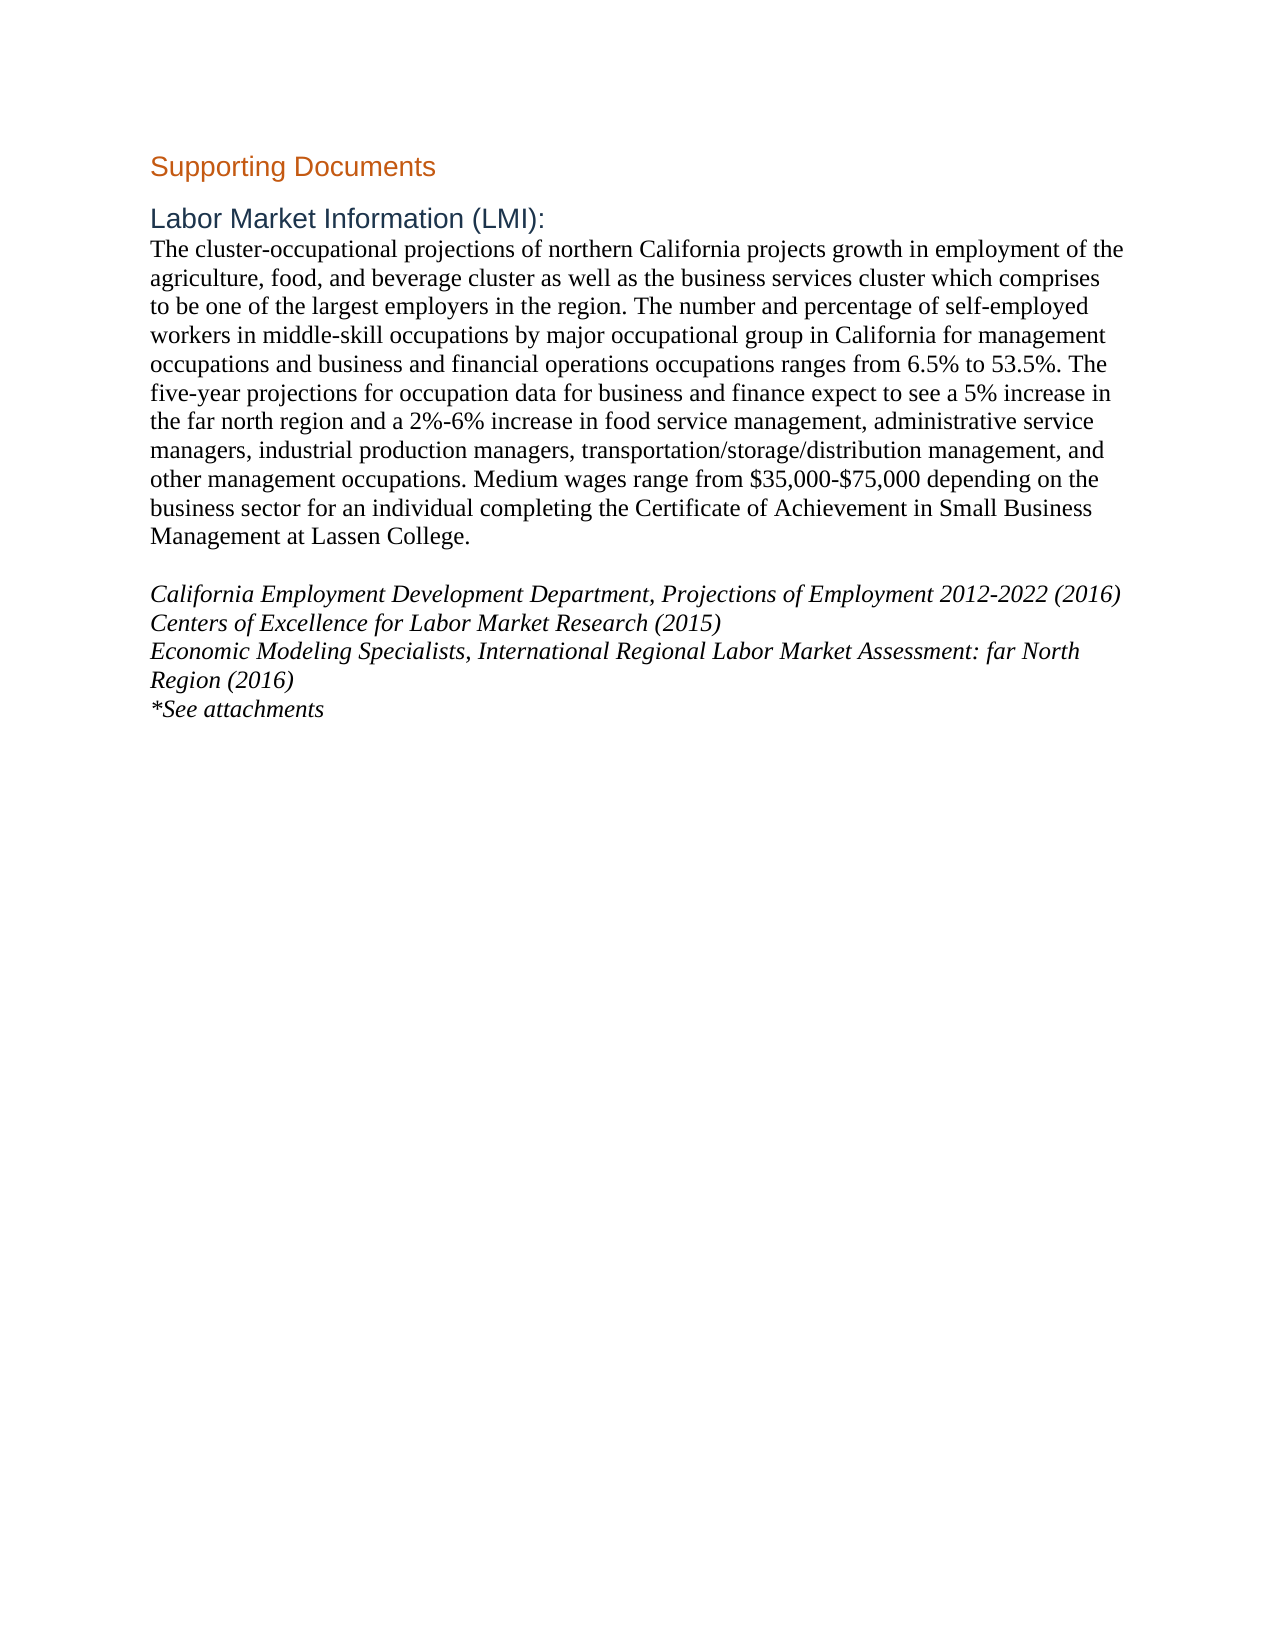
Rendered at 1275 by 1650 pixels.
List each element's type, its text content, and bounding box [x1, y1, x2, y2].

list Labor Market Information (LMI): The cluster-occupational projections of northern California projects growth in employment of the agriculture, food, and beverage cluster as well as the business services cluster which comprises to be one of the largest employers in the region. The number and percentage of self-employed workers in middle-skill occupations by major occupational group in California for management occupations and business and financial operations occupations ranges from 6.5% to 53.5%. The five-year projections for occupation data for business and finance expect to see a 5% increase in the far north region and a 2%-6% increase in food service management, administrative service managers, industrial production managers, transportation/storage/distribution management, and other management occupations. Medium wages range from $35,000-$75,000 depending on the business sector for an individual completing the Certificate of Achievement in Small Business Management at Lassen College. [150, 202, 1125, 550]
list Economic Modeling Specialists, International Regional Labor Market Assessment: far North Region (2016) [150, 636, 1125, 694]
list *See attachments [150, 694, 1125, 723]
list California Employment Development Department, Projections of Employment 2012-2022 (2016) [150, 579, 1125, 608]
text Supporting Documents [150, 150, 1125, 182]
list Centers of Excellence for Labor Market Research (2015) [150, 608, 1125, 636]
